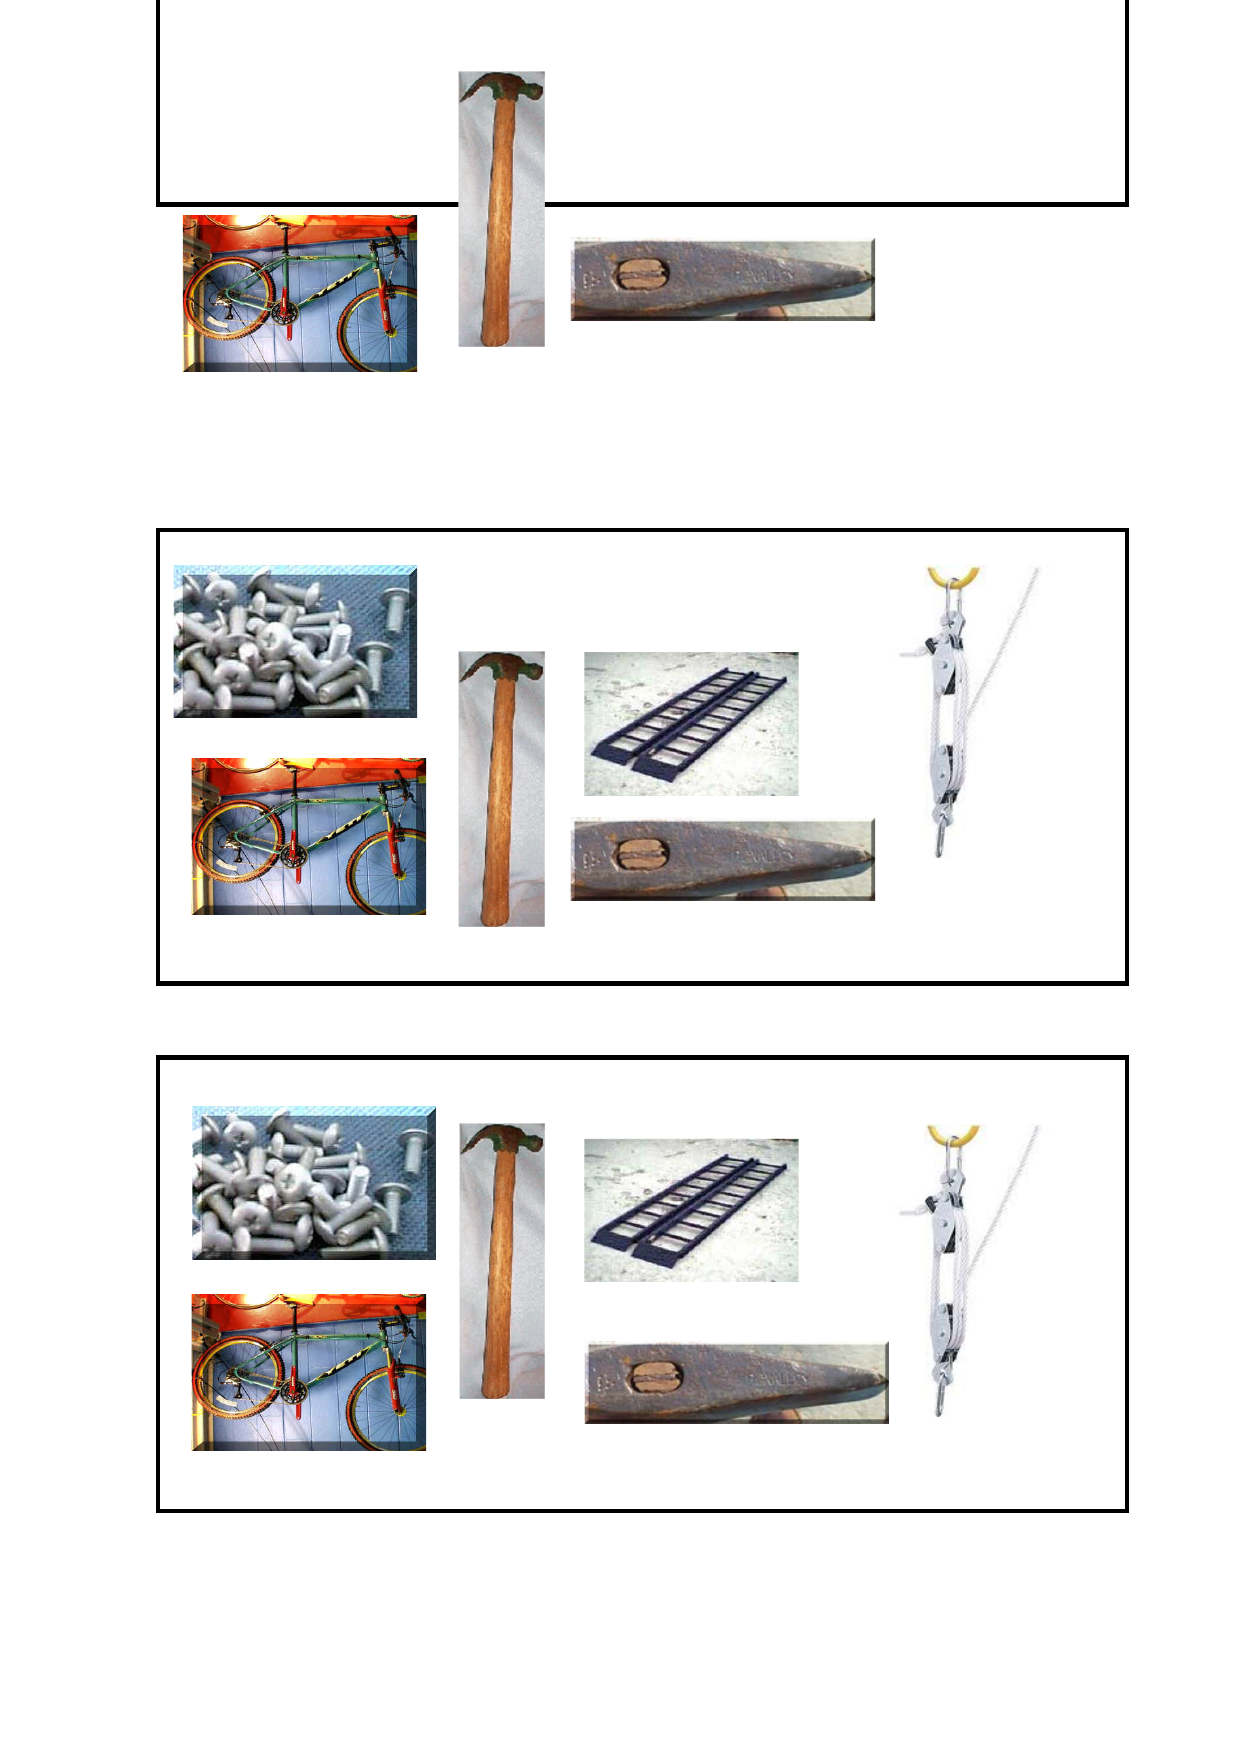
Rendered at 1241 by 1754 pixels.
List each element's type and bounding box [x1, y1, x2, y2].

picture [173, 565, 418, 718]
picture [570, 565, 1113, 901]
picture [459, 72, 544, 346]
picture [459, 652, 544, 926]
picture [192, 1106, 436, 1260]
picture [460, 1124, 544, 1398]
picture [584, 1138, 799, 1282]
picture [570, 237, 876, 321]
picture [191, 758, 427, 915]
picture [182, 215, 418, 372]
picture [584, 652, 799, 796]
picture [191, 1294, 427, 1451]
picture [584, 1124, 1113, 1424]
